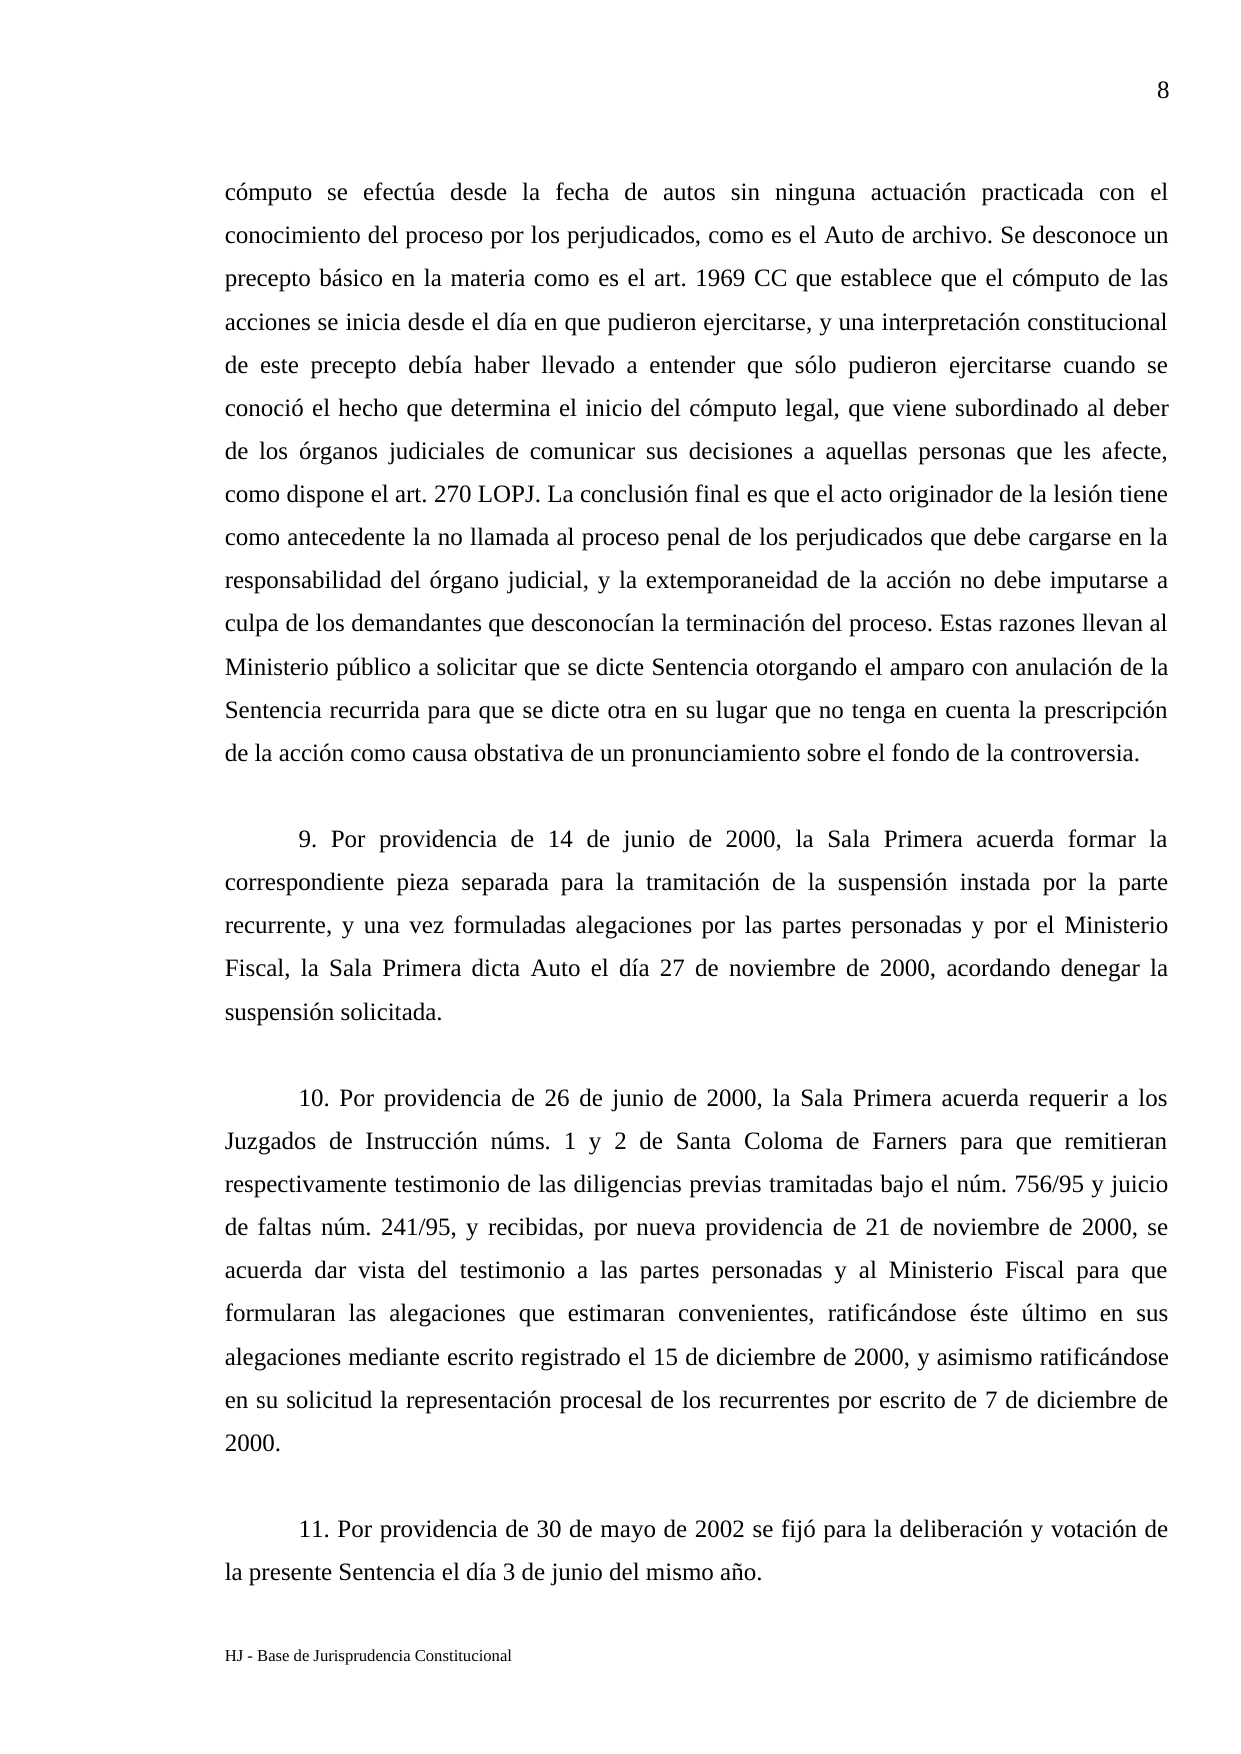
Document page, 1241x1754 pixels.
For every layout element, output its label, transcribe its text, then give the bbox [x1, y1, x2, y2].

text 10. Por providencia de 26 de junio de 2000, la Sala Primera acuerda requerir a los Juzgados de Instrucción núms. 1 y 2 de Santa Coloma de Farners para que remitieran respectivamente testimonio de las diligencias previas tramitadas bajo el núm. 756/95 y juicio de faltas núm. 241/95, y recibidas, por nueva providencia de 21 de noviembre de 2000, se acuerda dar vista del testimonio a las partes personadas y al Ministerio Fiscal para que formularan las alegaciones que estimaran convenientes, ratificándose éste último en sus alegaciones mediante escrito registrado el 15 de diciembre de 2000, y asimismo ratificándose en su solicitud la representación procesal de los recurrentes por escrito de 7 de diciembre de 2000. [224, 1083, 1169, 1457]
text 9. Por providencia de 14 de junio de 2000, la Sala Primera acuerda formar la correspondiente pieza separada para la tramitación de la suspensión instada por la parte recurrente, y una vez formuladas alegaciones por las partes personadas y por el Ministerio Fiscal, la Sala Primera dicta Auto el día 27 de noviembre de 2000, acordando denegar la suspensión solicitada. [224, 824, 1169, 1025]
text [224, 177, 1169, 767]
text 11. Por providencia de 30 de mayo de 2002 se fijó para la deliberación y votación de la presente Sentencia el día 3 de junio del mismo año. [224, 1514, 1169, 1586]
